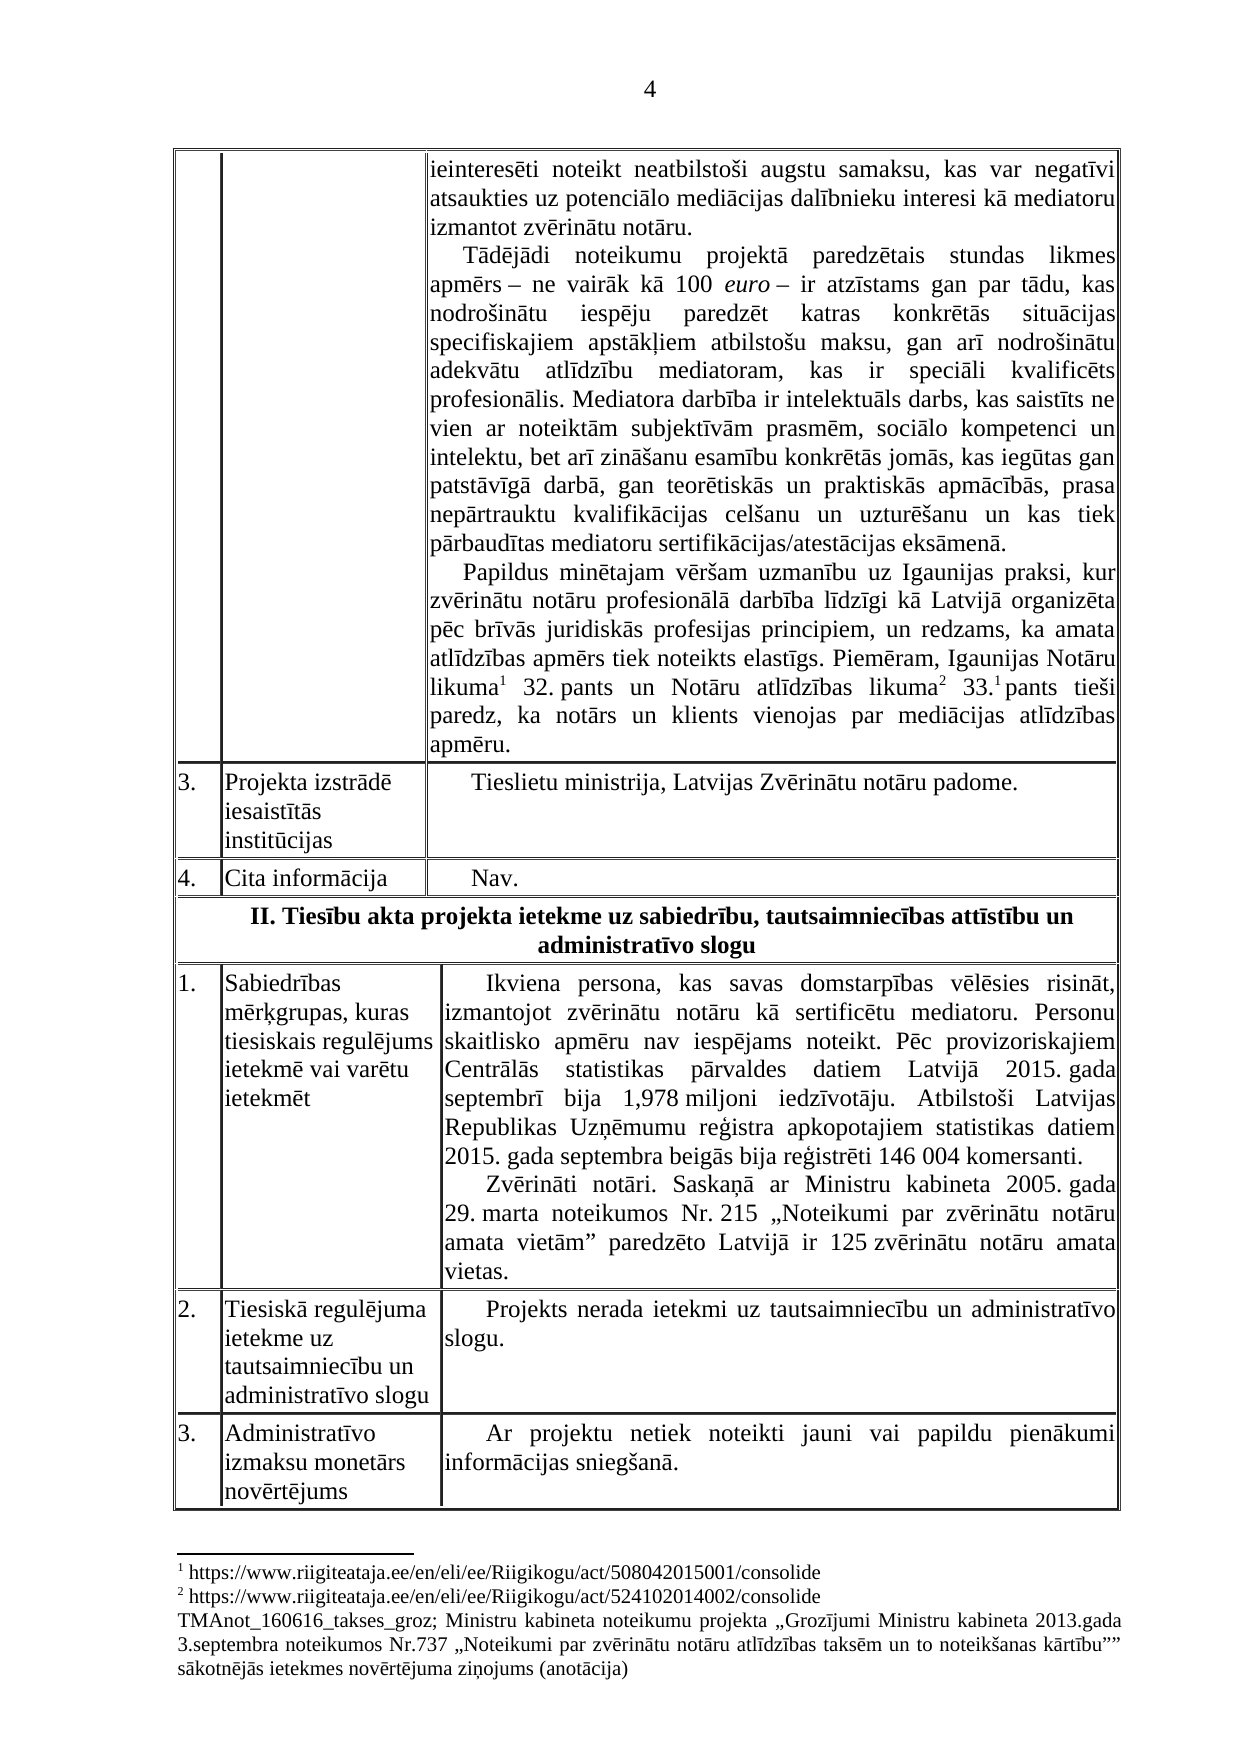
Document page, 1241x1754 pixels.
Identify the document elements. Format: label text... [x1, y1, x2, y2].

table_cell Projekta izstrādē iesaistītās institūcijas [223, 764, 425, 857]
table_cell Nav. [426, 857, 1119, 895]
table_cell 2. [176, 151, 221, 761]
table_cell 3. [176, 1412, 221, 1508]
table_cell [426, 151, 1117, 761]
table_cell Cita informācija [223, 860, 425, 895]
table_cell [221, 151, 426, 761]
table_cell Administratīvo izmaksu monetārs novērtējums [221, 1415, 441, 1508]
table_cell 3. [176, 761, 220, 857]
table_cell 2. [174, 1288, 221, 1412]
table_cell Ar projektu netiek noteikti jauni vai papildu pienākumi informācijas sniegšanā. [441, 1412, 1117, 1508]
table_cell 1. [174, 962, 221, 1288]
table_cell II. Tiesību akta projekta ietekme uz sabiedrību, tautsaimniecības attīstību un administratīvo slogu [176, 895, 1118, 962]
table_cell Ikviena persona, kas savas domstarpības vēlēsies risināt, izmantojot zvērinātu notāru kā sertificētu mediatoru. Personu skaitlisko apmēru nav iespējams noteikt. Pēc provizoriskajiem Centrālās statistikas pārvaldes datiem Latvijā 2015. gada septembrī bija 1,978 miljoni iedzīvotāju. Atbilstoši Latvijas Republikas Uzņēmumu reģistra apkopotajiem statistikas datiem 2015. gada septembra beigās bija reģistrēti 146 004 komersanti. Zvērināti notāri. Saskaņā ar Ministru kabineta 2005. gada 29. marta noteikumos Nr. 215 „Noteikumi par zvērinātu notāru amata vietām” paredzēto Latvijā ir 125 zvērinātu notāru amata vietas. [441, 962, 1119, 1288]
table_cell Projekts nerada ietekmi uz tautsaimniecību un administratīvo slogu. [441, 1288, 1119, 1412]
table_cell 4. [174, 857, 221, 895]
table_cell Tieslietu ministrija, Latvijas Zvērinātu notāru padome. [428, 761, 1117, 857]
table_cell Sabiedrības mērķgrupas, kuras tiesiskais regulējums ietekmē vai varētu ietekmēt [223, 965, 440, 1288]
table_cell Tiesiskā regulējuma ietekme uz tautsaimniecību un administratīvo slogu [223, 1291, 440, 1412]
